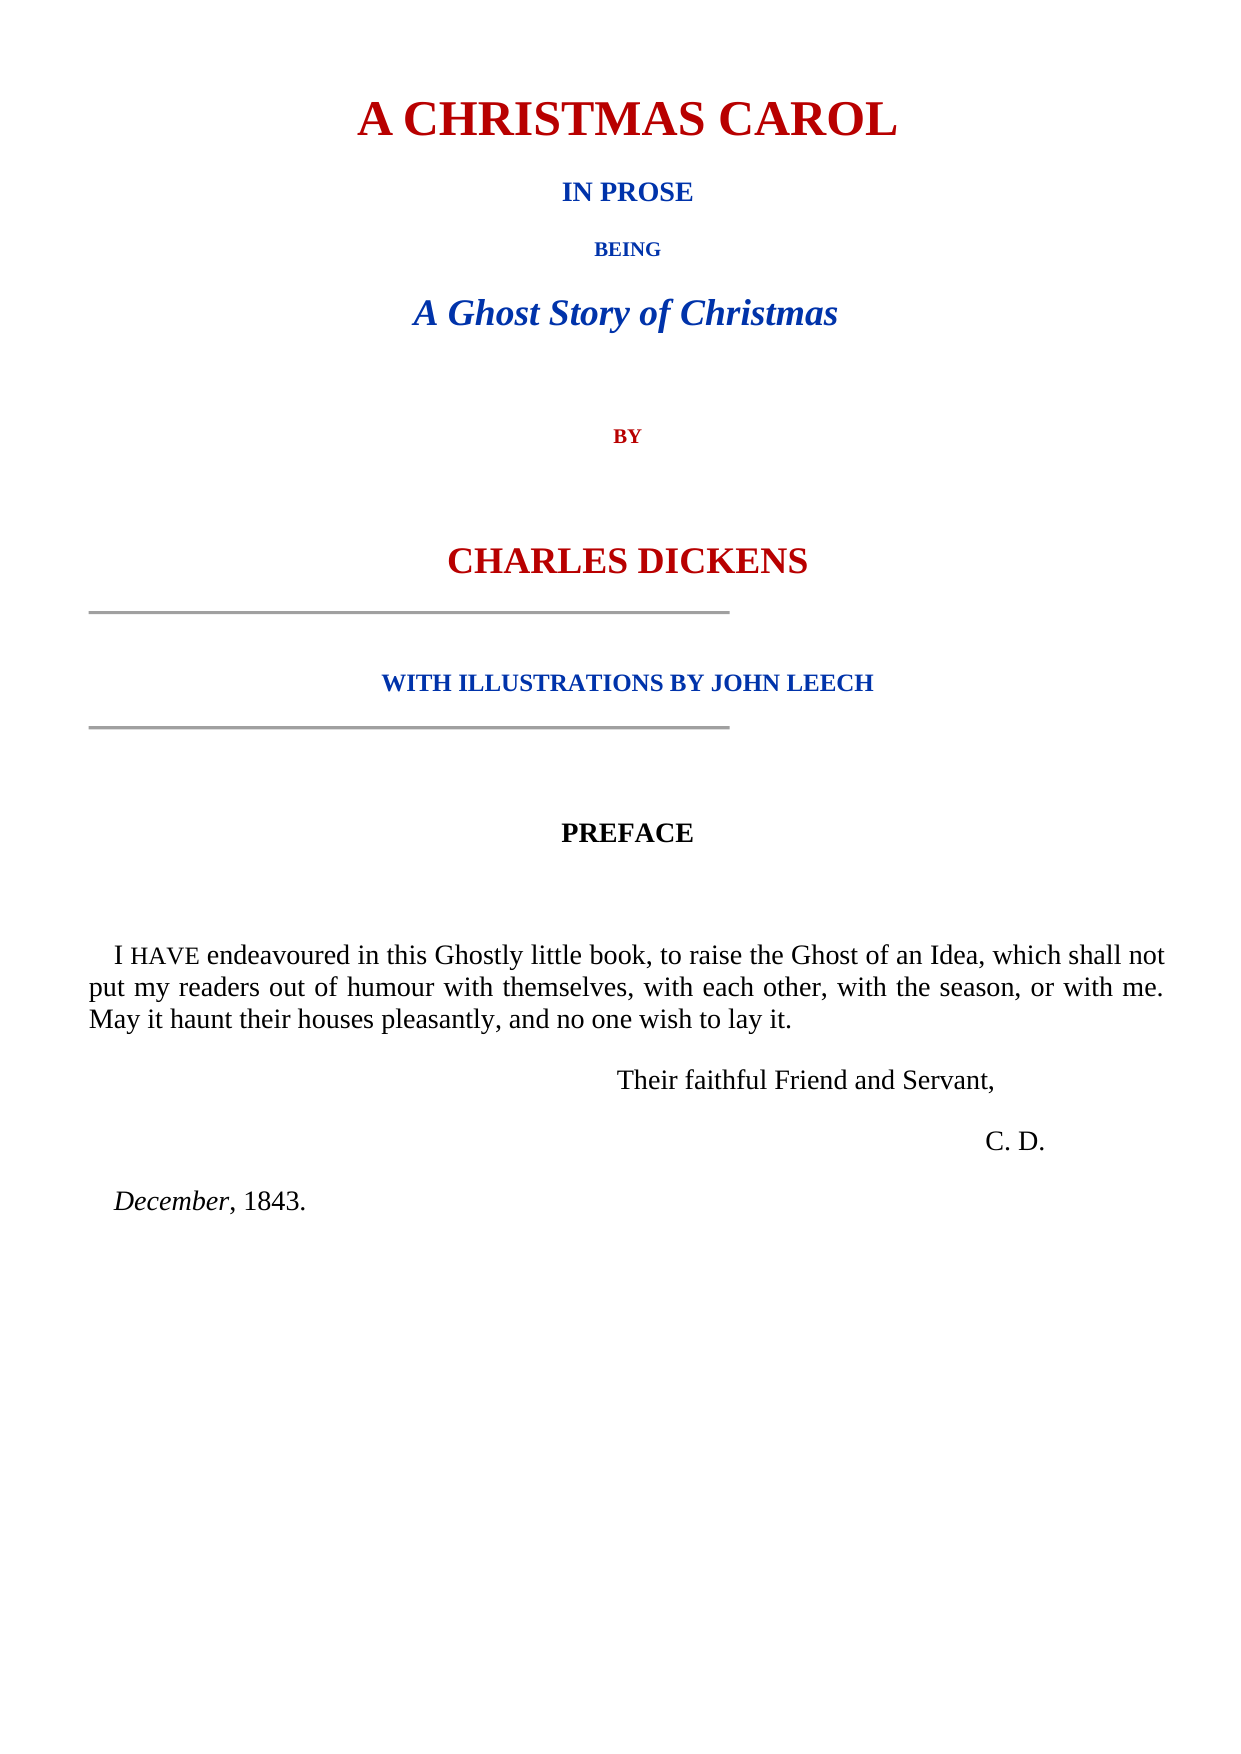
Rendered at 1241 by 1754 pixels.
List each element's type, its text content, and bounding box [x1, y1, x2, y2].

text WITH ILLUSTRATIONS BY JOHN LEECH [352, 668, 903, 697]
text CHARLES DICKENS [352, 539, 903, 582]
text A Ghost Story of Christmas [352, 290, 903, 333]
text IN PROSE [352, 175, 903, 208]
text December, 1843. [89, 1184, 1167, 1217]
text BEING [352, 237, 903, 261]
text A CHRISTMAS CAROL [352, 89, 903, 146]
text PREFACE [352, 816, 903, 848]
text I HAVE endeavoured in this Ghostly little book, to raise the Ghost of an Idea, which shall not put my readers out of humour with themselves, with each other, with the season, or with me. May it haunt their houses pleasantly, and no one wish to lay it. [89, 938, 1167, 1035]
text BY [352, 424, 903, 448]
text C. D. [89, 1124, 1045, 1156]
text Their faithful Friend and Servant, [89, 1063, 995, 1096]
